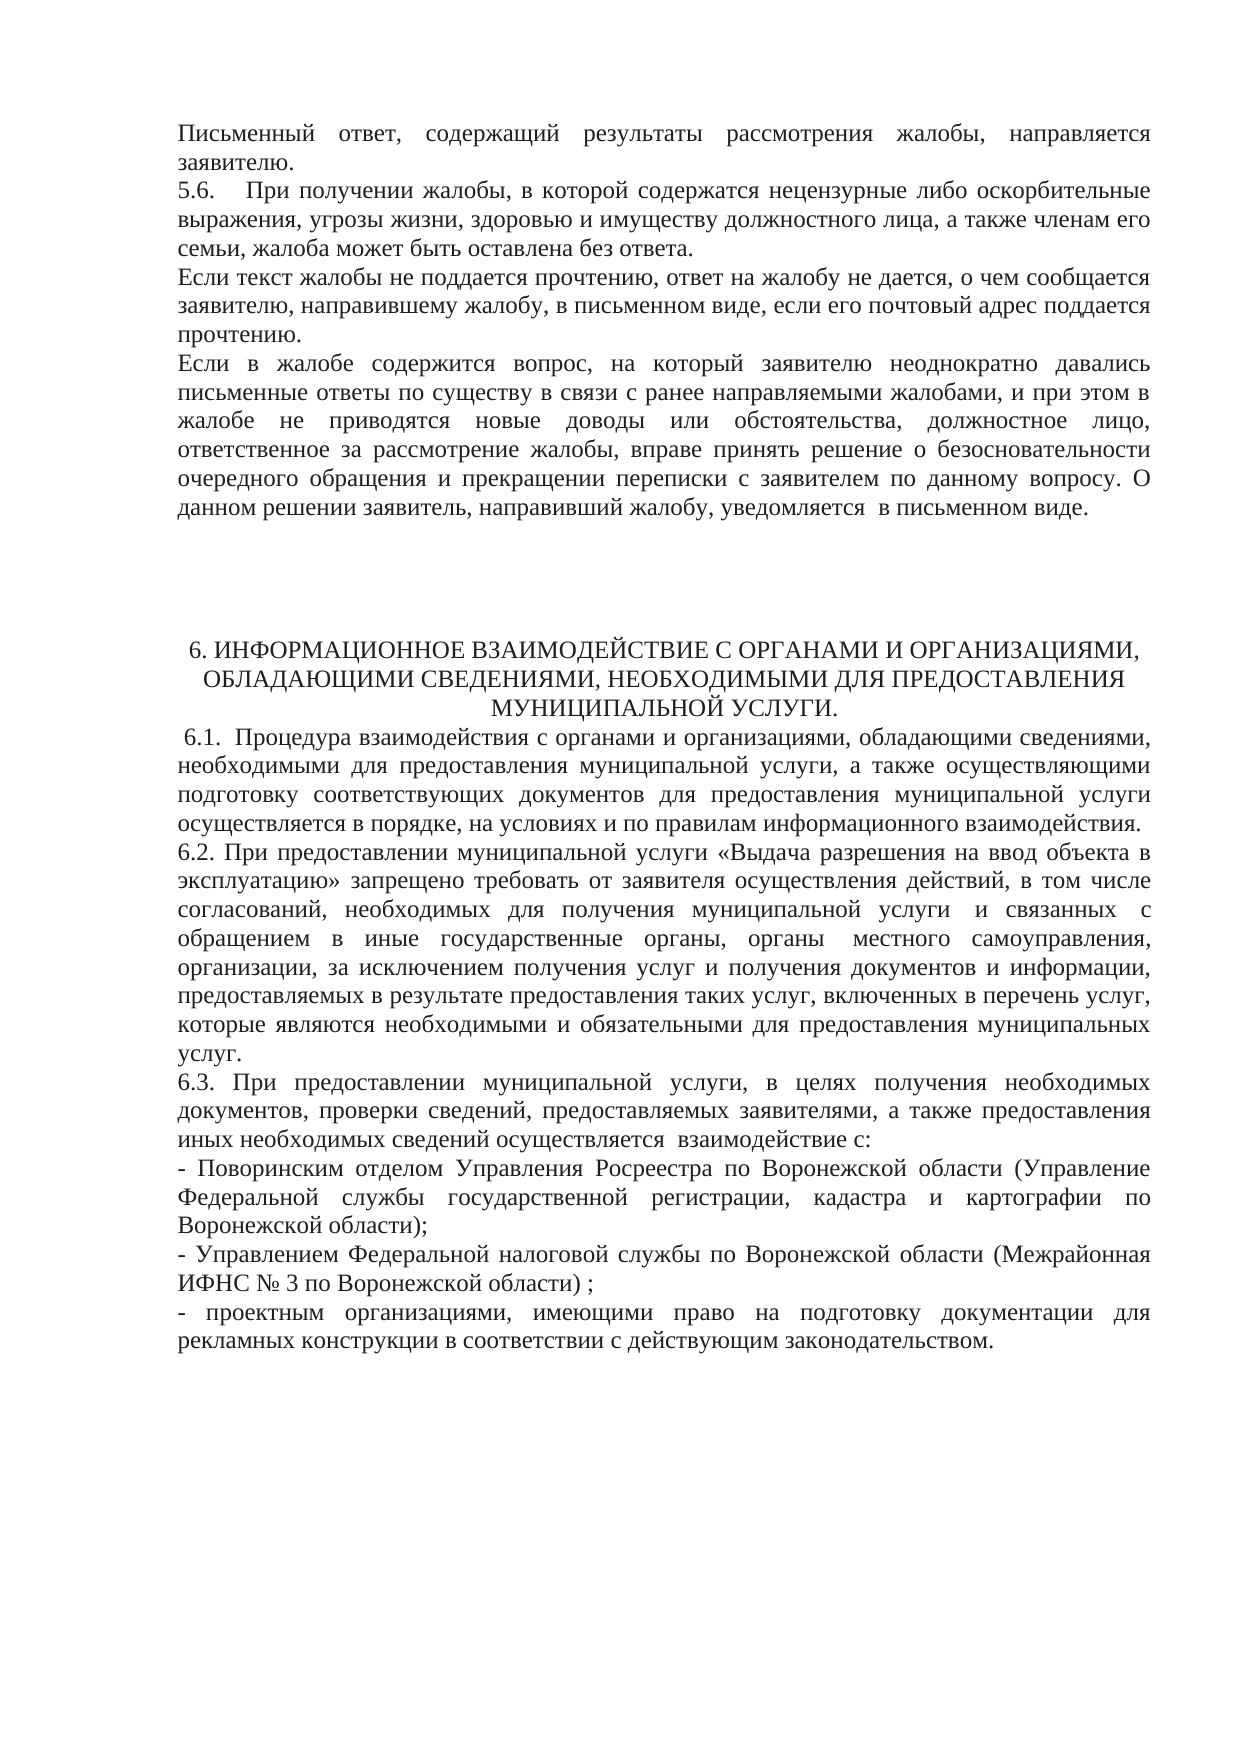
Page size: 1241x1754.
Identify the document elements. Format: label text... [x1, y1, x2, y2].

text 6.3. При предоставлении муниципальной услуги, в целях получения необходимых документов, проверки сведений, предоставляемых заявителями, а также предоставления иных необходимых сведений осуществляется взаимодействие с: [177, 1067, 1152, 1153]
text 6.2. При предоставлении муниципальной услуги «Выдача разрешения на ввод объекта в эксплуатацию» запрещено требовать от заявителя осуществления действий, в том числе согласований, необходимых для получения муниципальной услуги и связанных с обращением в иные государственные органы, органы местного самоуправления, организации, за исключением получения услуг и получения документов и информации, предоставляемых в результате предоставления таких услуг, включенных в перечень услуг, которые являются необходимыми и обязательными для предоставления муниципальных услуг. [177, 837, 1152, 1067]
text Если текст жалобы не поддается прочтению, ответ на жалобу не дается, о чем сообщается заявителю, направившему жалобу, в письменном виде, если его почтовый адрес поддается прочтению. [177, 262, 1152, 348]
text 5.6. При получении жалобы, в которой содержатся нецензурные либо оскорбительные выражения, угрозы жизни, здоровью и имуществу должностного лица, а также членам его семьи, жалоба может быть оставлена без ответа. [177, 176, 1152, 262]
text - Поворинским отделом Управления Росреестра по Воронежской области (Управление Федеральной службы государственной регистрации, кадастра и картографии по Воронежской области); [177, 1153, 1152, 1239]
text - Управлением Федеральной налоговой службы по Воронежской области (Межрайонная ИФНС № 3 по Воронежской области) ; [177, 1239, 1152, 1297]
text Письменный ответ, содержащий результаты рассмотрения жалобы, направляется заявителю. [177, 118, 1152, 176]
text 6. ИНФОРМАЦИОННОЕ ВЗАИМОДЕЙСТВИЕ С ОРГАНАМИ И ОРГАНИЗАЦИЯМИ, ОБЛАДАЮЩИМИ СВЕДЕНИЯМИ, НЕОБХОДИМЫМИ ДЛЯ ПРЕДОСТАВЛЕНИЯ МУНИЦИПАЛЬНОЙ УСЛУГИ. [177, 636, 1152, 722]
text 6.1. Процедура взаимодействия с органами и организациями, обладающими сведениями, необходимыми для предоставления муниципальной услуги, а также осуществляющими подготовку соответствующих документов для предоставления муниципальной услуги осуществляется в порядке, на условиях и по правилам информационного взаимодействия. [177, 722, 1152, 837]
text - проектным организациями, имеющими право на подготовку документации для рекламных конструкции в соответствии с действующим законодательством. [177, 1297, 1152, 1354]
text Если в жалобе содержится вопрос, на который заявителю неоднократно давались письменные ответы по существу в связи с ранее направляемыми жалобами, и при этом в жалобе не приводятся новые доводы или обстоятельства, должностное лицо, ответственное за рассмотрение жалобы, вправе принять решение о безосновательности очередного обращения и прекращении переписки с заявителем по данному вопросу. О данном решении заявитель, направивший жалобу, уведомляется в письменном виде. [177, 348, 1152, 521]
